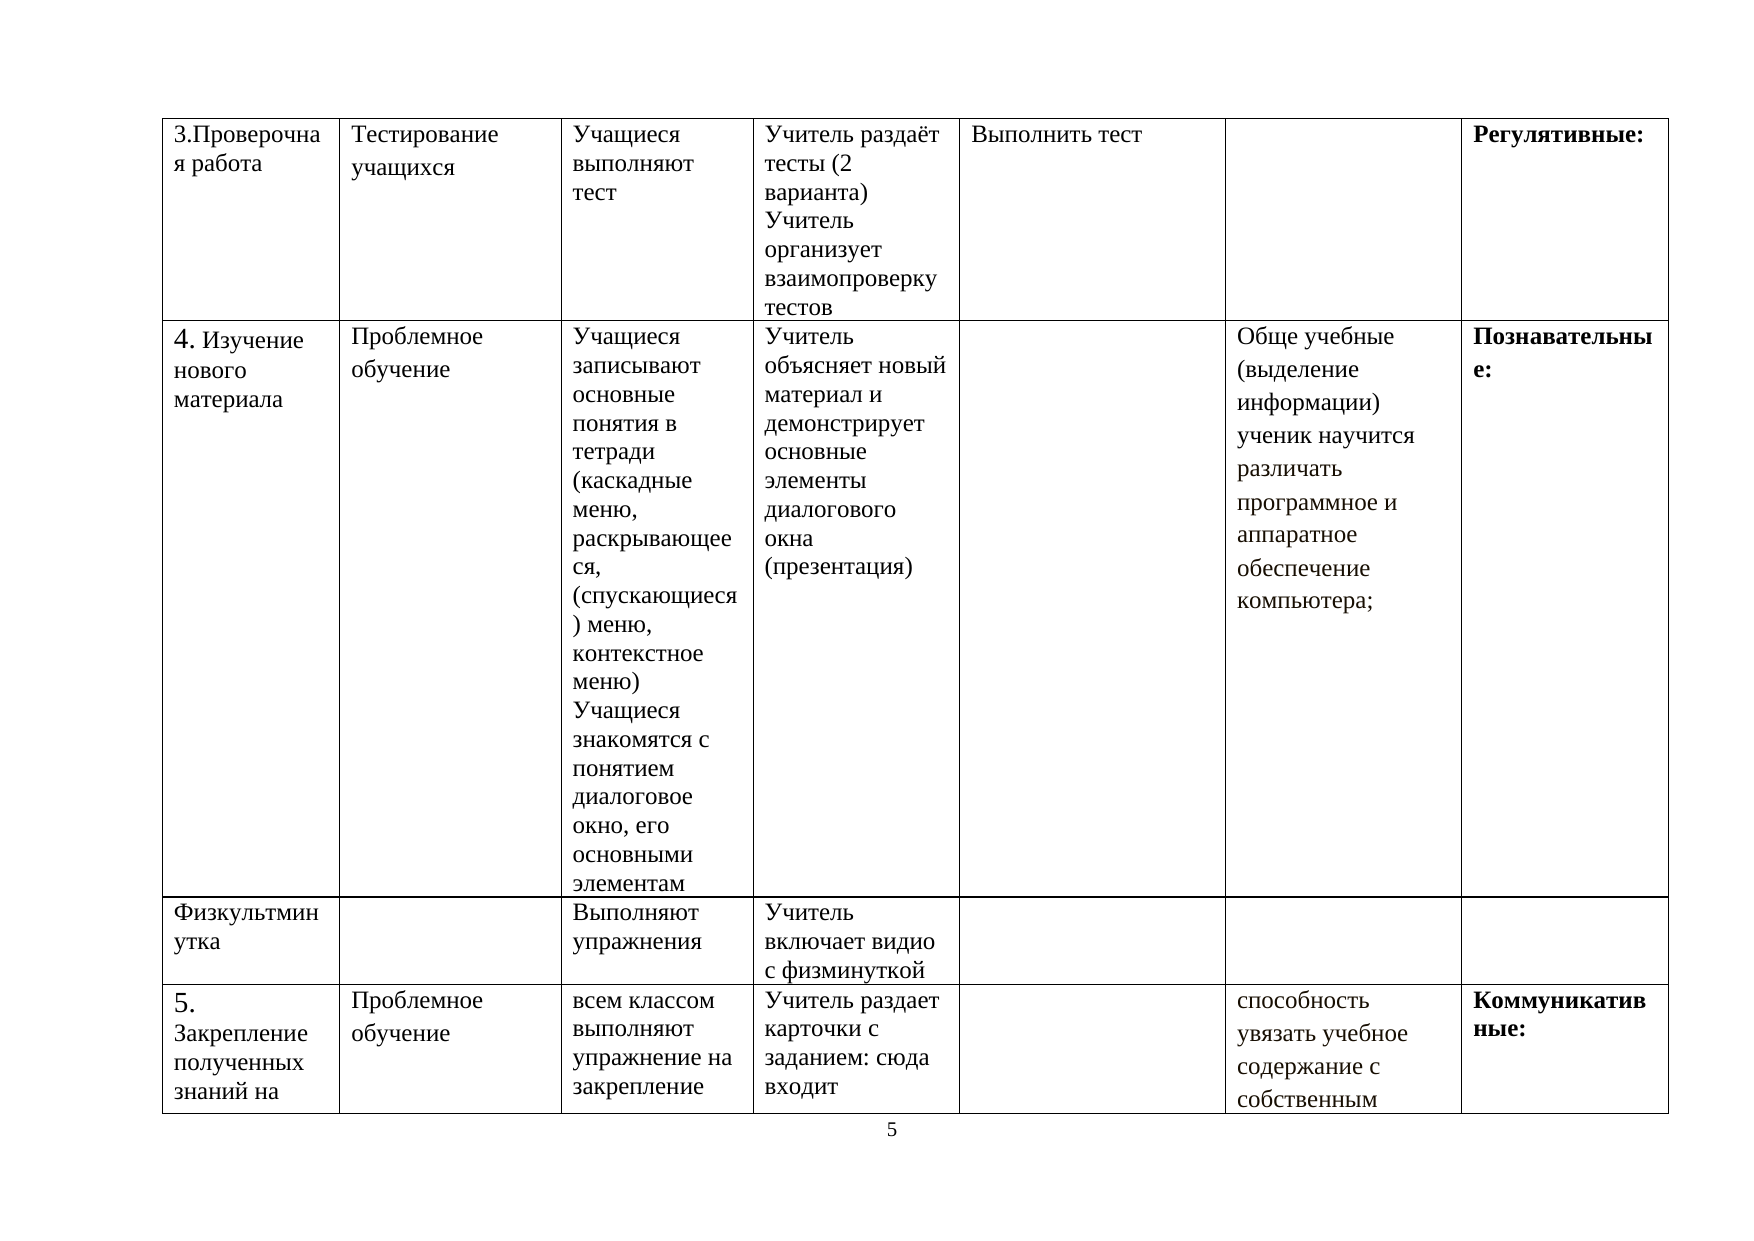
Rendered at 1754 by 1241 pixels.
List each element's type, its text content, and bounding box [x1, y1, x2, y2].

table_cell 4. Изучение нового материала [163, 321, 339, 896]
table_cell Учитель включает видио с физминуткой [754, 898, 959, 984]
table_cell Тестирование учащихся [340, 119, 561, 320]
table_cell Учитель объясняет новый материал и демонстрирует основные элементы диалогового окна (презентация) [754, 321, 959, 896]
table_cell Выполняют упражнения [562, 898, 753, 984]
table_cell Проблемное обучение [340, 321, 561, 896]
table_cell Познавательные: [1462, 321, 1668, 896]
table_cell Коммуникативные: [1462, 985, 1668, 1113]
table_cell [1226, 119, 1461, 320]
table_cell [1226, 985, 1461, 1113]
table_cell Выполнить тест [960, 119, 1225, 320]
table_cell Обще учебные (выделение информации) ученик научится различать программное и аппаратное обеспечение компьютера; [1226, 321, 1461, 896]
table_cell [163, 985, 339, 1113]
table_cell [1462, 898, 1668, 984]
table_cell Учащиеся выполняют тест [562, 119, 753, 320]
table_cell [340, 898, 561, 984]
table_cell [1226, 898, 1461, 984]
table_cell [960, 985, 1225, 1113]
table_cell Физкультминутка [163, 898, 339, 984]
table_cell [754, 985, 959, 1113]
table_cell Учитель раздаёт тесты (2 варианта) Учитель организует взаимопроверку тестов [754, 119, 959, 320]
table_cell Учащиеся записывают основные понятия в тетради (каскадные меню, раскрывающееся, (спускающиеся) меню, контекстное меню) Учащиеся знакомятся с понятием диалоговое окно, его основными элементам [562, 321, 753, 896]
table_cell Регулятивные: [1462, 119, 1668, 320]
table_cell [960, 898, 1225, 984]
table_cell Проблемное обучение [340, 985, 561, 1113]
table_cell [960, 321, 1225, 896]
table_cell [562, 985, 753, 1113]
table_cell 3.Проверочная работа [163, 119, 339, 320]
